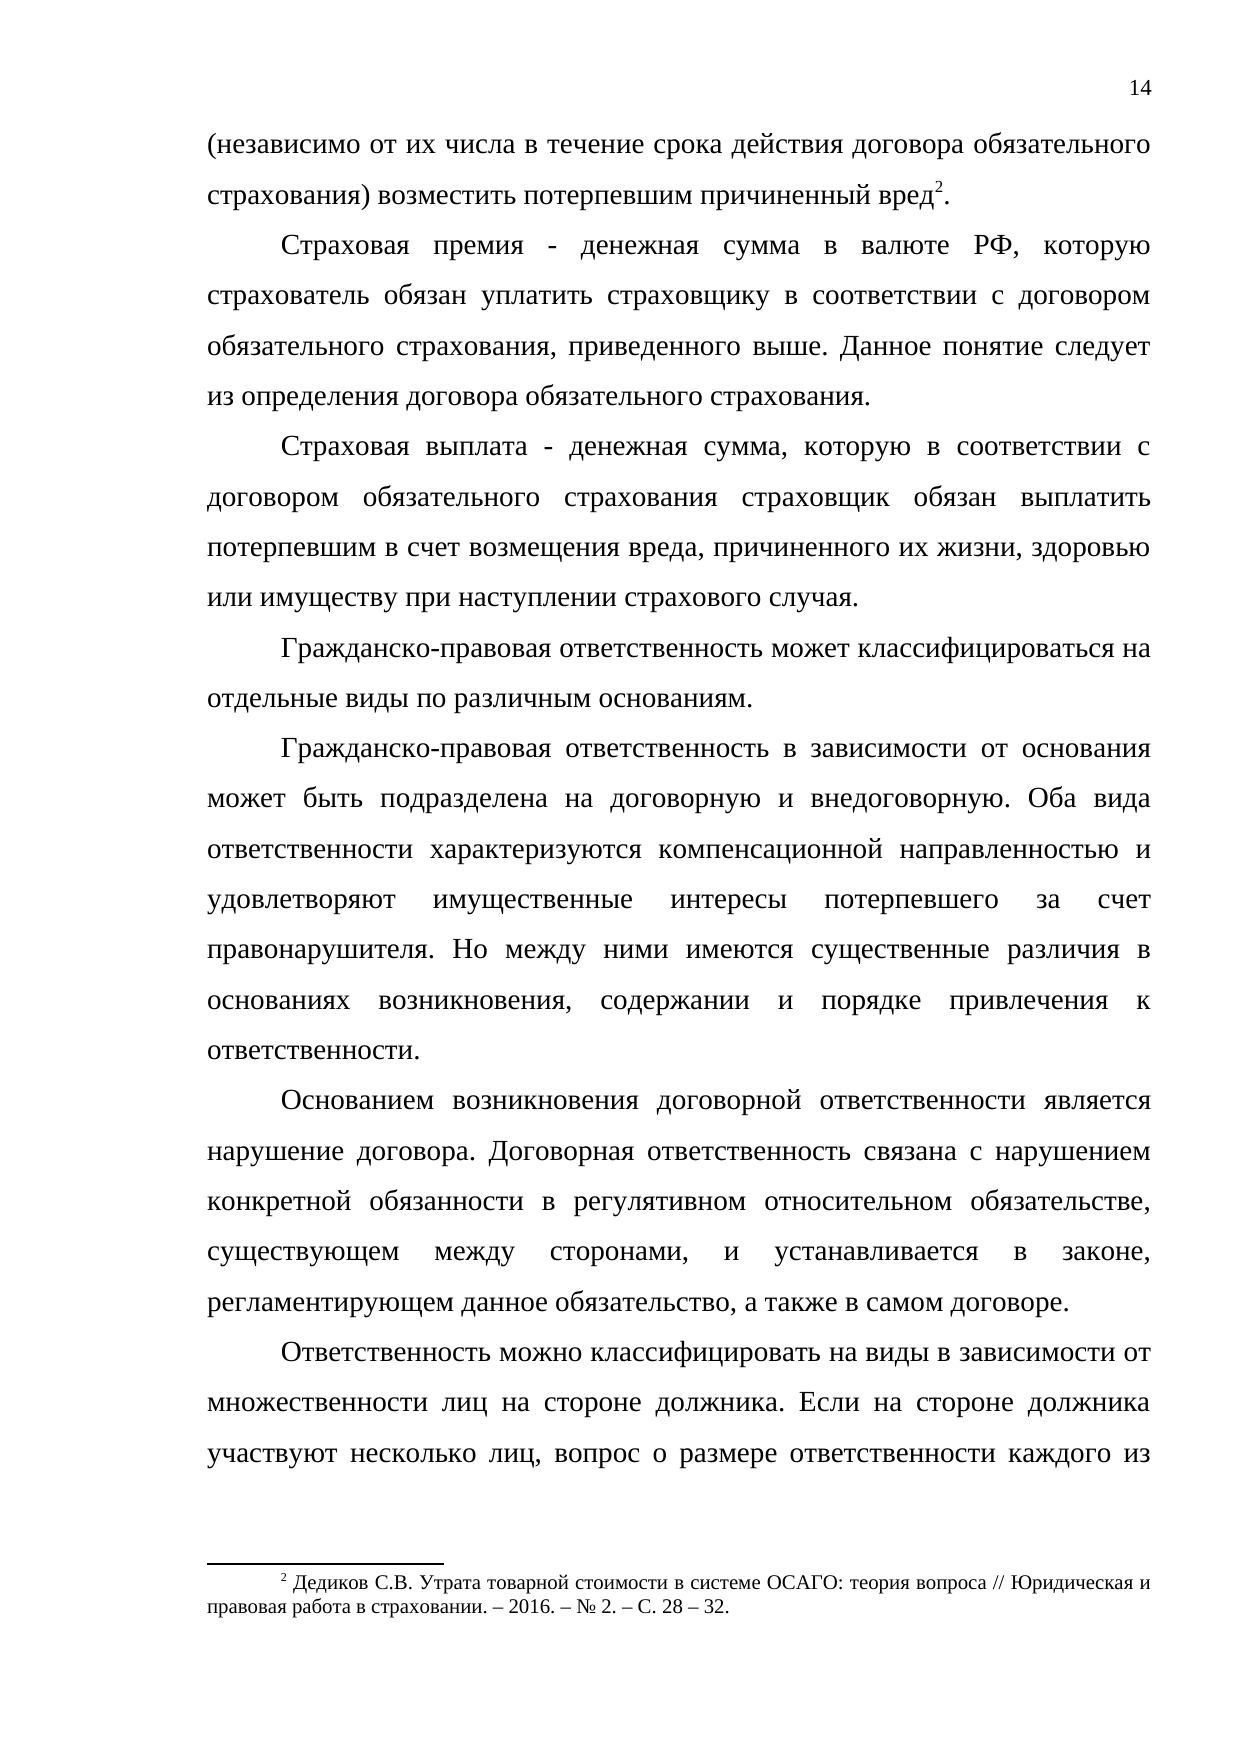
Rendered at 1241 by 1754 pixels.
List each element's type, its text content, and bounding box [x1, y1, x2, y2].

text Основанием возникновения договорной ответственности является нарушение договора. Договорная ответственность связана с нарушением конкретной обязанности в регулятивном относительном обязательстве, существующем между сторонами, и устанавливается в законе, регламентирующем данное обязательство, а также в самом договоре. [207, 1082, 1152, 1317]
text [207, 1334, 1152, 1468]
text Гражданско-правовая ответственность может классифицироваться на отдельные виды по различным основаниям. [207, 630, 1152, 713]
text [207, 127, 1152, 210]
text Страховая премия - денежная сумма в валюте РФ, которую страхователь обязан уплатить страховщику в соответствии с договором обязательного страхования, приведенного выше. Данное понятие следует из определения договора обязательного страхования. [207, 227, 1152, 412]
text Гражданско-правовая ответственность в зависимости от основания может быть подразделена на договорную и внедоговорную. Оба вида ответственности характеризуются компенсационной направленностью и удовлетворяют имущественные интересы потерпевшего за счет правонарушителя. Но между ними имеются существенные различия в основаниях возникновения, содержании и порядке привлечения к ответственности. [207, 730, 1152, 1066]
text Страховая выплата - денежная сумма, которую в соответствии с договором обязательного страхования страховщик обязан выплатить потерпевшим в счет возмещения вреда, причиненного их жизни, здоровью или имуществу при наступлении страхового случая. [207, 428, 1152, 613]
